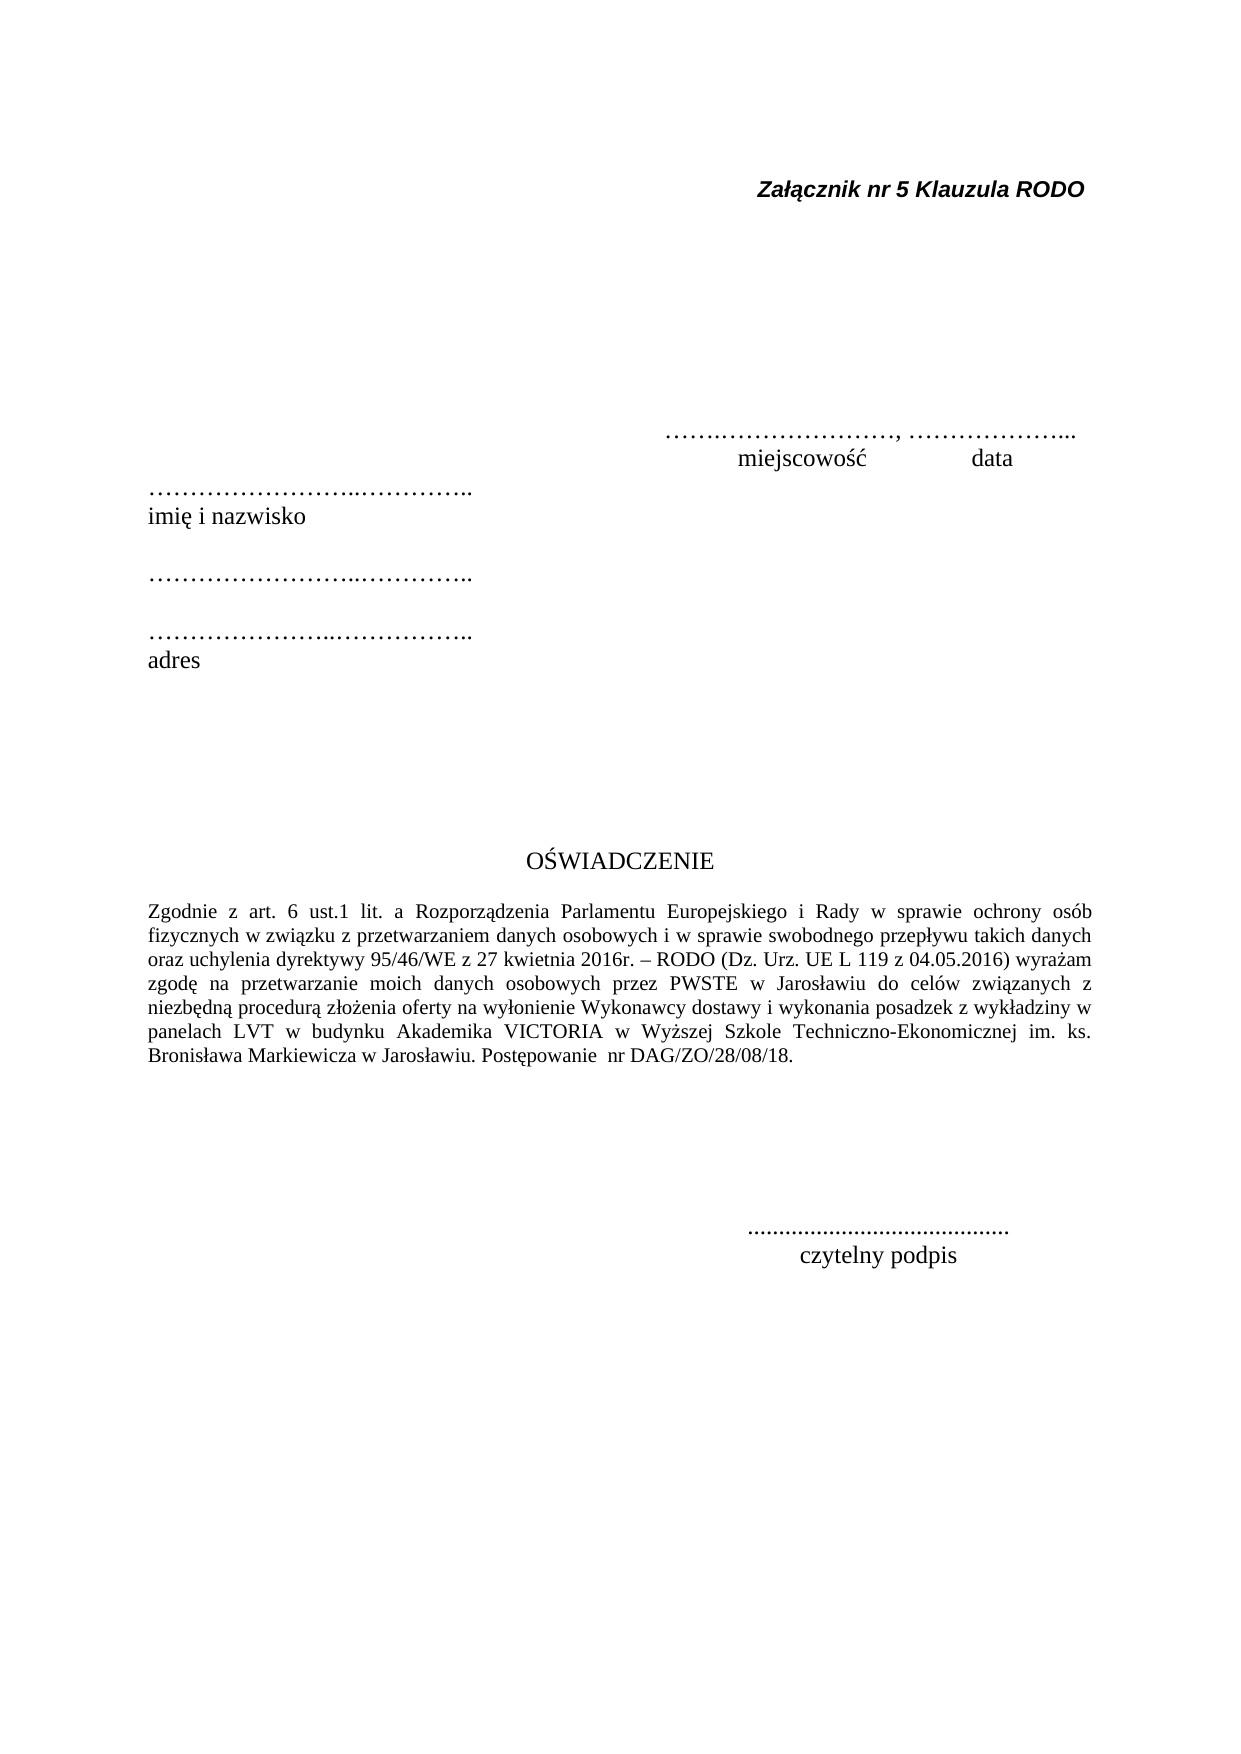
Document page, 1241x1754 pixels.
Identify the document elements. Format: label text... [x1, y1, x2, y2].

text Zgodnie z art. 6 ust.1 lit. a Rozporządzenia Parlamentu Europejskiego i Rady w sprawie ochrony osób fizycznych w związku z przetwarzaniem danych osobowych i w sprawie swobodnego przepływu takich danych oraz uchylenia dyrektywy 95/46/WE z 27 kwietnia 2016r. – RODO (Dz. Urz. UE L 119 z 04.05.2016) wyrażam zgodę na przetwarzanie moich danych osobowych przez PWSTE w Jarosławiu do celów związanych z niezbędną procedurą złożenia oferty na wyłonienie Wykonawcy dostawy i wykonania posadzek z wykładziny w panelach LVT w budynku Akademika VICTORIA w Wyższej Szkole Techniczno-Ekonomicznej im. ks. Bronisława Markiewicza w Jarosławiu. Postępowanie nr DAG/ZO/28/08/18. [148, 899, 1093, 1067]
text ……………………..………….. [148, 472, 1093, 501]
text miejscowość data [148, 443, 1093, 472]
text …….…………………, ………………... [664, 415, 1093, 443]
text czytelny podpis [664, 1240, 1093, 1268]
text Załącznik nr 5 Klauzula RODO [146, 176, 1087, 202]
text ……………………..………….. [148, 558, 1093, 587]
text OŚWIADCZENIE [148, 846, 1093, 875]
text .......................................... [664, 1211, 1093, 1240]
text …………………..…………….. [148, 616, 1093, 645]
text imię i nazwisko [148, 501, 1093, 530]
text adres [148, 645, 1093, 673]
